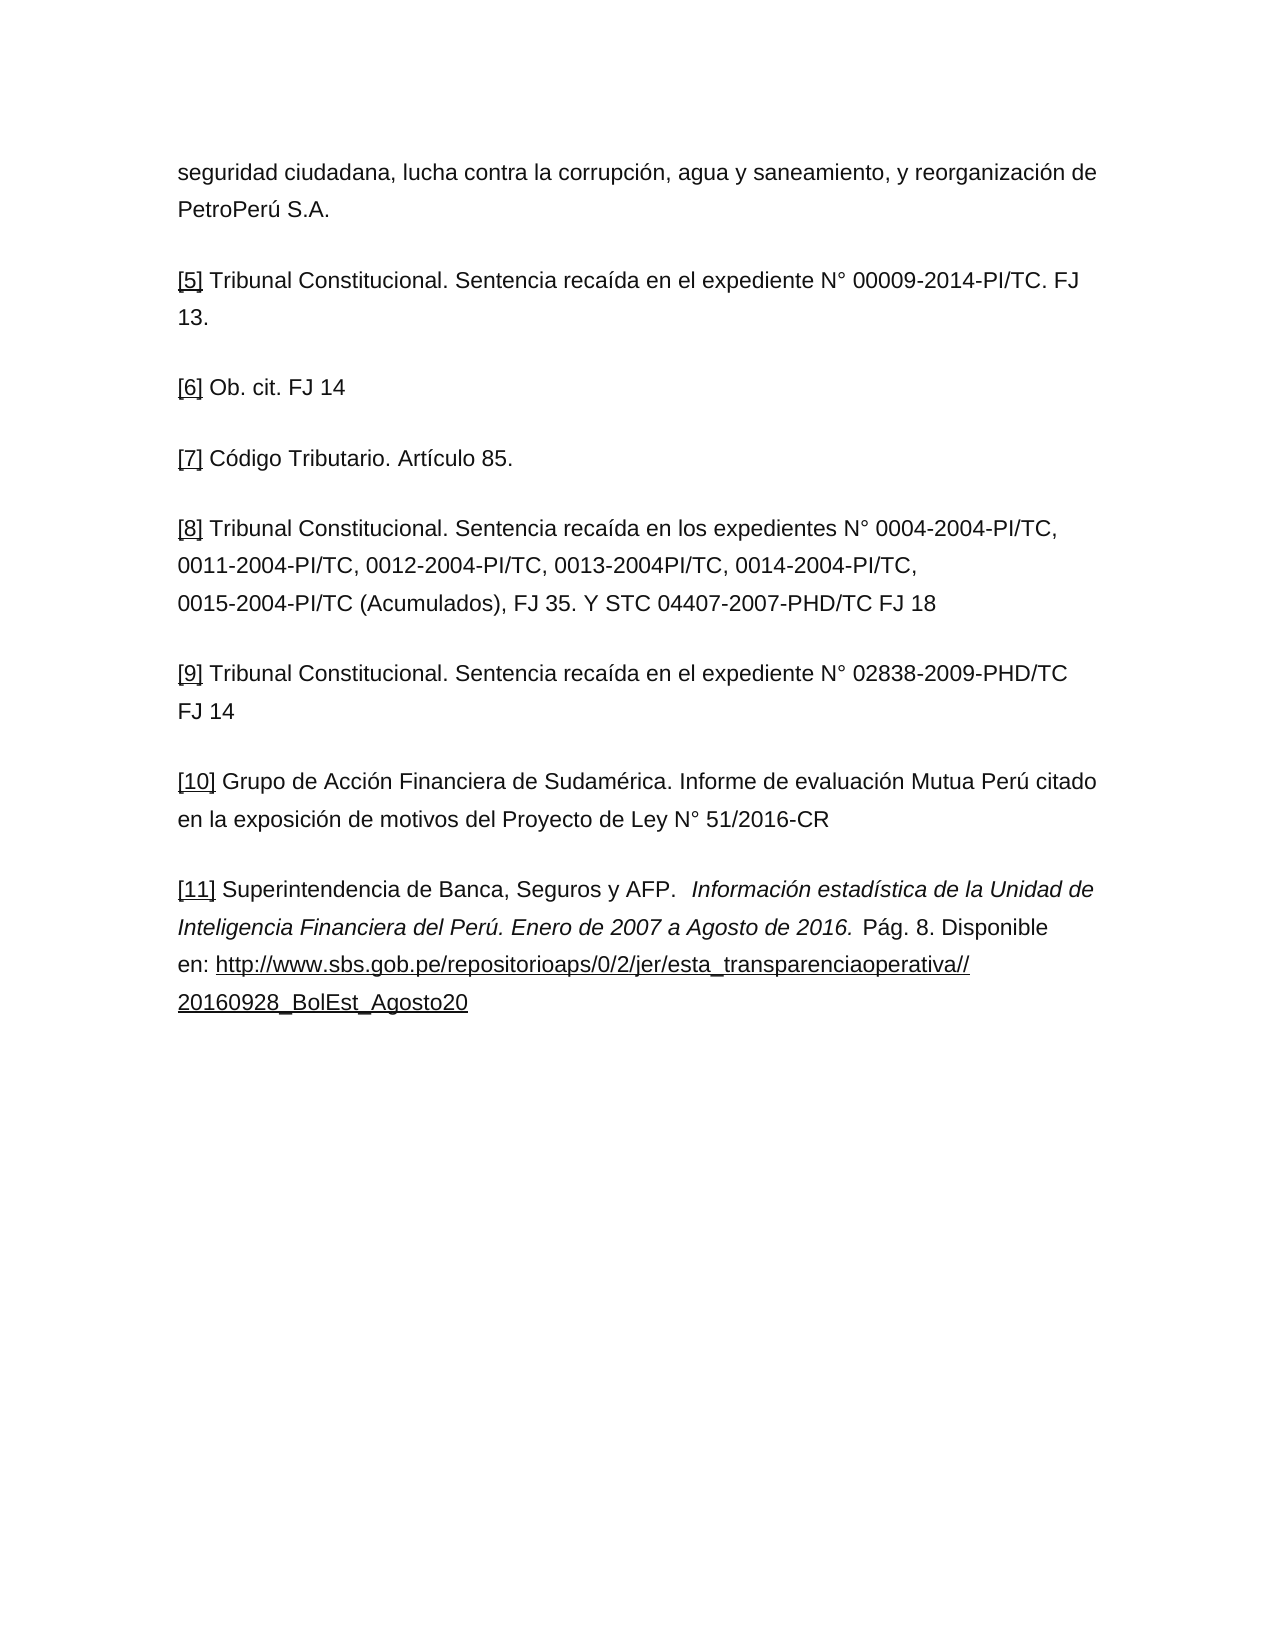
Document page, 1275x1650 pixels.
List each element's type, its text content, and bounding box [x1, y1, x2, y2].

text [8] Tribunal Constitucional. Sentencia recaída en los expedientes N° 0004-2004-PI/TC, 0011-2004-PI/TC, 0012-2004-PI/TC, 0013-2004PI/TC, 0014-2004-PI/TC, 0015-2004-PI/TC (Acumulados), FJ 35. Y STC 04407-2007-PHD/TC FJ 18 [177, 504, 1098, 616]
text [177, 148, 1098, 223]
text [7] Código Tributario. Artículo 85. [177, 433, 1098, 471]
text [11] Superintendencia de Banca, Seguros y AFP. Información estadística de la Unidad de Inteligencia Financiera del Perú. Enero de 2007 a Agosto de 2016. Pág. 8. Disponible en: http://www.sbs.gob.pe/repositorioaps/0/2/jer/esta_transparenciaoperativa//20160928_BolEst_Agosto20 [177, 865, 1098, 1015]
text [6] Ob. cit. FJ 14 [177, 363, 1098, 401]
text [9] Tribunal Constitucional. Sentencia recaída en el expediente N° 02838-2009-PHD/TC FJ 14 [177, 649, 1098, 724]
text [10] Grupo de Acción Financiera de Sudamérica. Informe de evaluación Mutua Perú citado en la exposición de motivos del Proyecto de Ley N° 51/2016-CR [177, 757, 1098, 832]
text [5] Tribunal Constitucional. Sentencia recaída en el expediente N° 00009-2014-PI/TC. FJ 13. [177, 255, 1098, 330]
